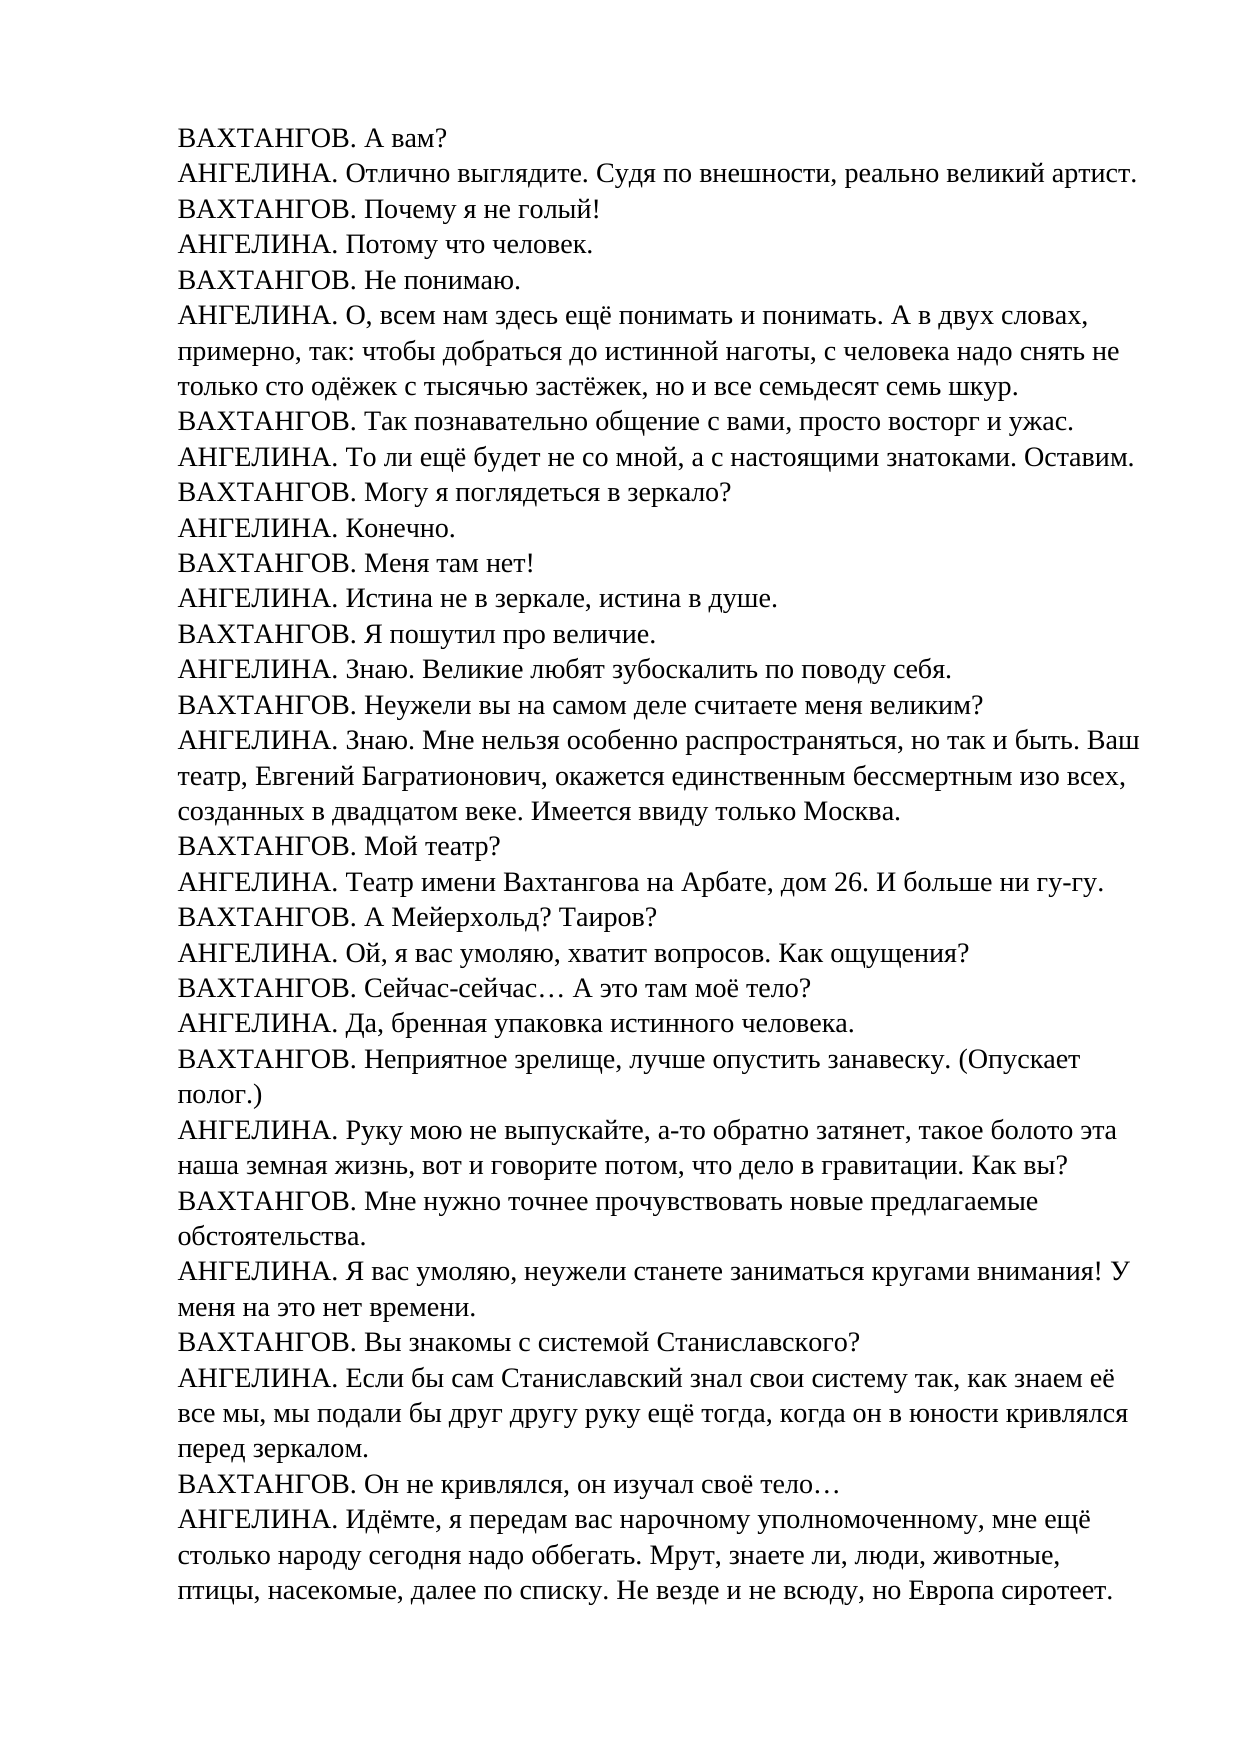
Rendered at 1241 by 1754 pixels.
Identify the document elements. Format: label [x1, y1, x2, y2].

text [177, 118, 1152, 1606]
